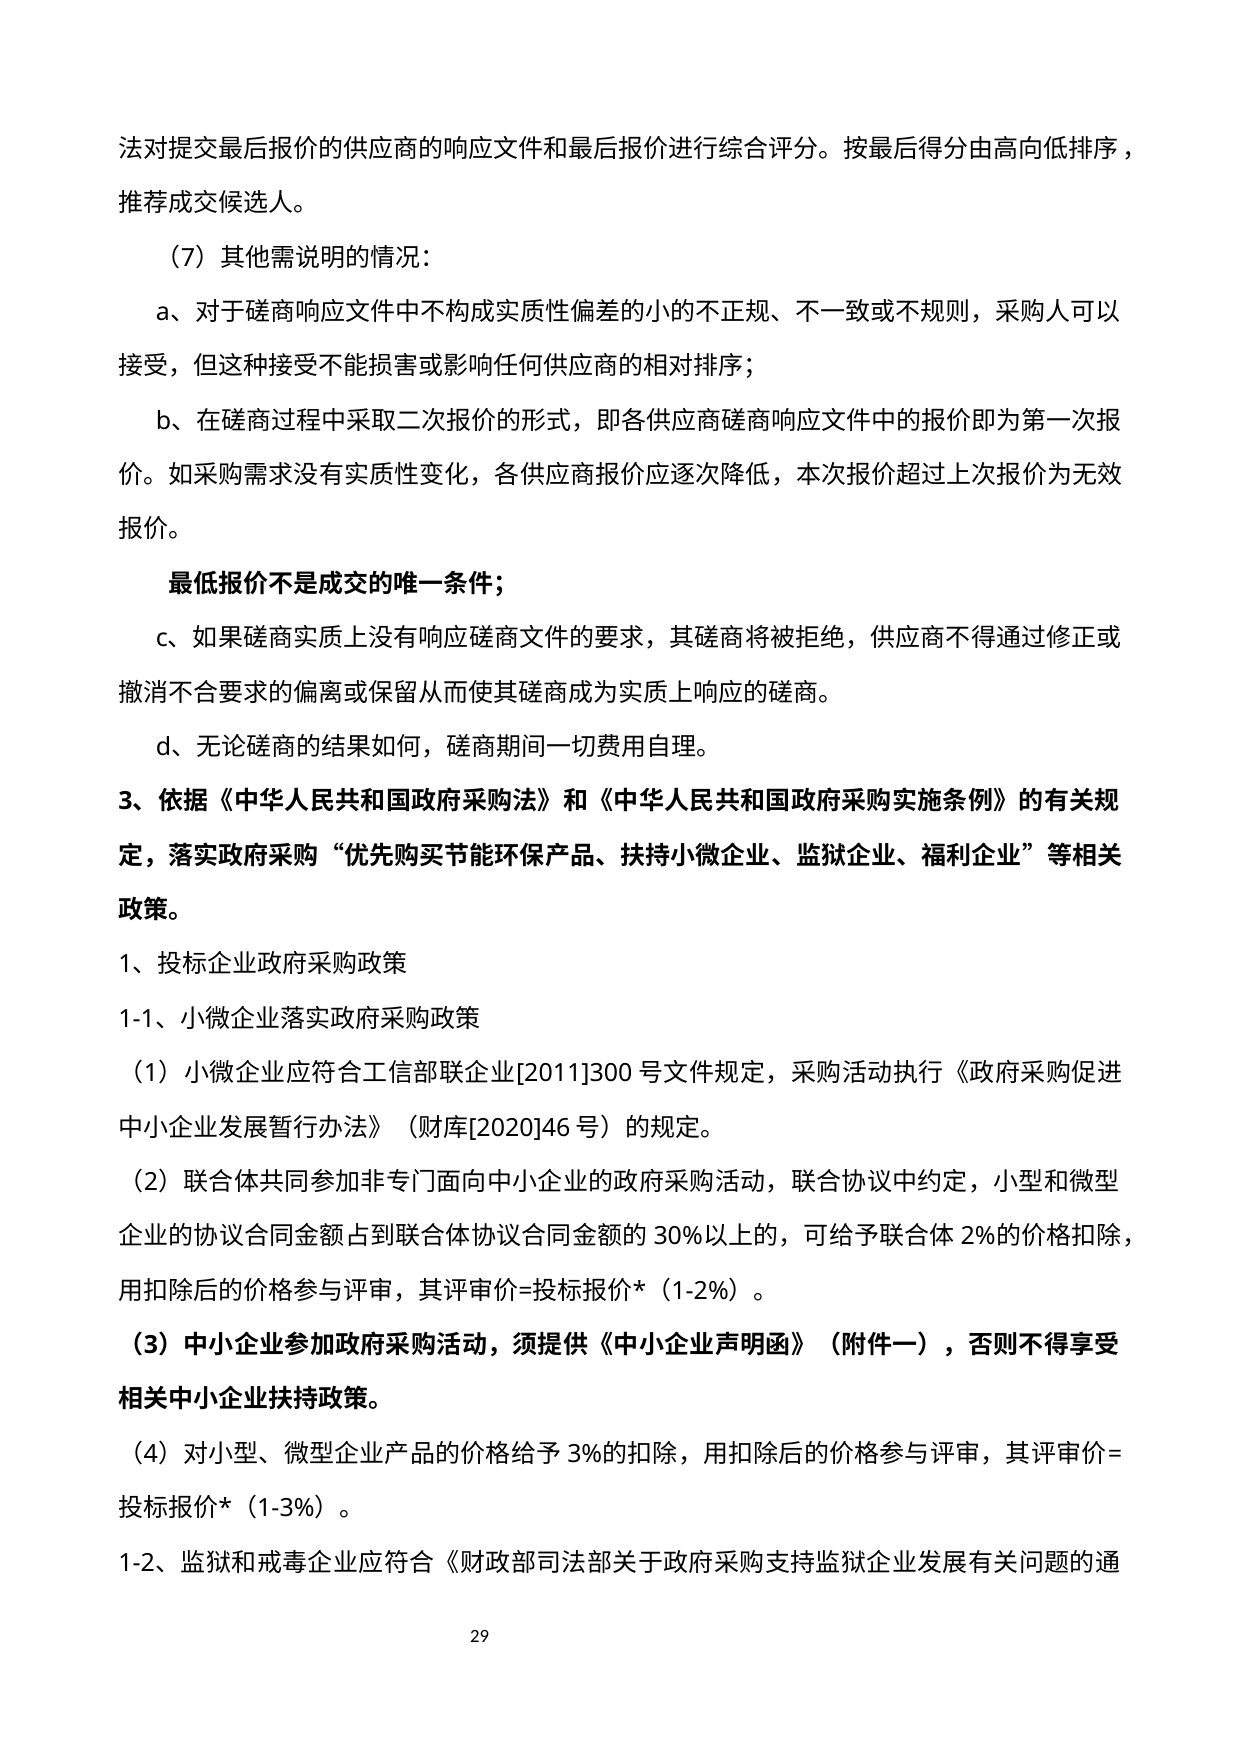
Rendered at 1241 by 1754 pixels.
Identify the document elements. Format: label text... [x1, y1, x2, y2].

text （7）其他需说明的情况： [118, 237, 1122, 273]
text 3、依据《中华人民共和国政府采购法》和《中华人民共和国政府采购实施条例》的有关规定，落实政府采购“优先购买节能环保产品、扶持小微企业、监狱企业、福利企业”等相关政策。 1、投标企业政府采购政策 1-1、小微企业落实政府采购政策 （1）小微企业应符合工信部联企业[2011]300号文件规定，采购活动执行《政府采购促进中小企业发展暂行办法》（财库[2020]46号）的规定。 （2）联合体共同参加非专门面向中小企业的政府采购活动，联合协议中约定，小型和微型企业的协议合同金额占到联合体协议合同金额的30%以上的，可给予联合体2%的价格扣除，用扣除后的价格参与评审，其评审价=投标报价*（1-2%）。 [118, 781, 1122, 1306]
text d、无论磋商的结果如何，磋商期间一切费用自理。 [118, 726, 1122, 763]
text 最低报价不是成交的唯一条件； [118, 563, 1122, 599]
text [118, 1433, 1122, 1578]
text b、在磋商过程中采取二次报价的形式，即各供应商磋商响应文件中的报价即为第一次报价。如采购需求没有实质性变化，各供应商报价应逐次降低，本次报价超过上次报价为无效报价。 [118, 400, 1122, 545]
text c、如果磋商实质上没有响应磋商文件的要求，其磋商将被拒绝，供应商不得通过修正或撤消不合要求的偏离或保留从而使其磋商成为实质上响应的磋商。 [118, 618, 1122, 708]
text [118, 128, 1122, 219]
text a、对于磋商响应文件中不构成实质性偏差的小的不正规、不一致或不规则，采购人可以接受，但这种接受不能损害或影响任何供应商的相对排序； [118, 291, 1122, 382]
text （3）中小企业参加政府采购活动，须提供《中小企业声明函》（附件一），否则不得享受相关中小企业扶持政策。 [118, 1324, 1122, 1415]
